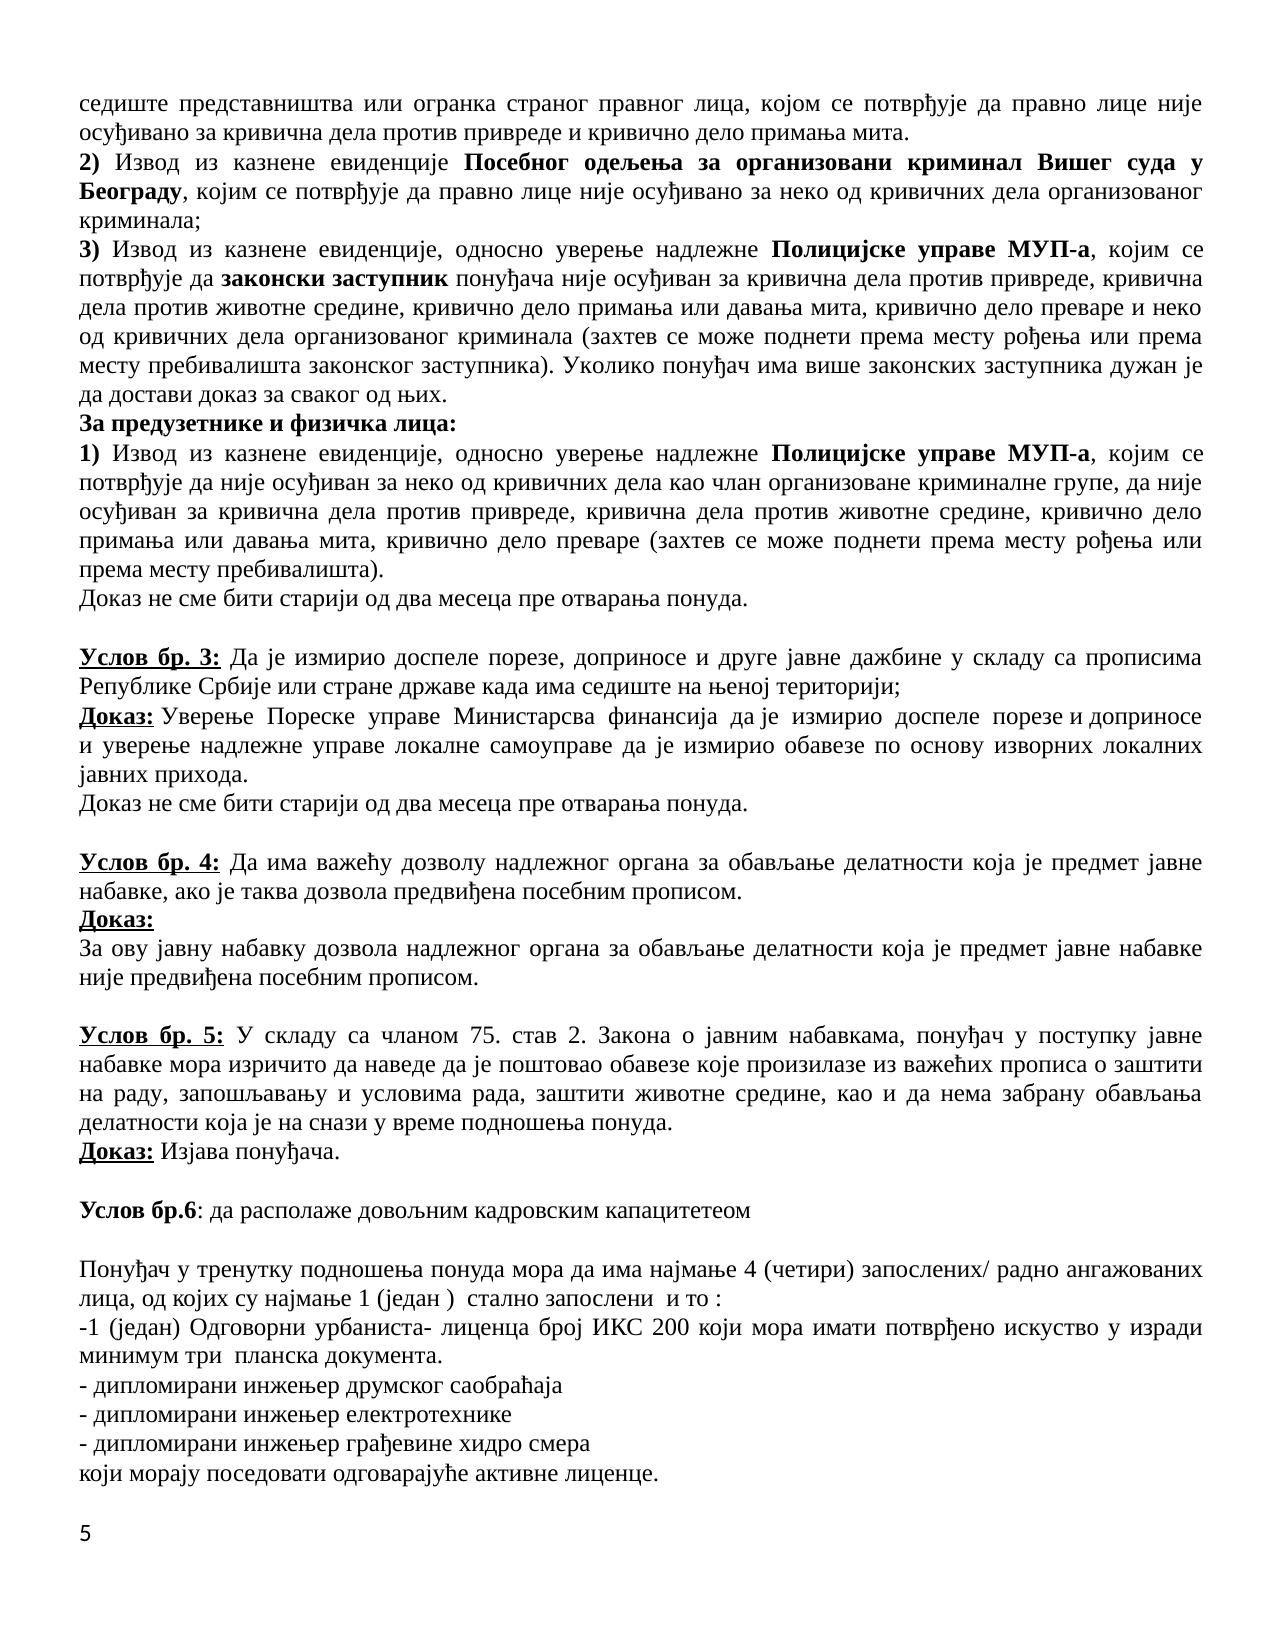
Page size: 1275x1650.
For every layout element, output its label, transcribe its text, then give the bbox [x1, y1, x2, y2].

text Услов бр. 4: Да има важећу дозволу надлежног органа за обављање делатности која је предмет јавне набавке, ако је таква дозвола предвиђена посебним прописом. [79, 847, 1204, 905]
text 2) Извод из казнене евиденције Посебног одељења за организовани криминал Вишег суда у Београду, којим се потврђује да правно лице није осуђивано за неко од кривичних дела организованог криминала; [79, 147, 1204, 234]
text Услов бр.6: да располаже довољним кадровским капацитетеом [79, 1195, 1204, 1224]
text Доказ: [79, 906, 1203, 933]
text - дипломирани инжењер грађевине хидро смера [79, 1428, 1204, 1457]
text Понуђач у тренутку подношења понуда мора да има најмање 4 (четири) запослених/ радно ангажованих лица, од којих су најмање 1 (један ) стално запослени и то : [79, 1254, 1204, 1311]
text -1 (један) Одговорни урбаниста- лиценца број ИКС 200 који мора имати потврђено искуство у изради минимум три планска документа. [79, 1312, 1204, 1369]
text Доказ: Уверење Пореске управе Министарсва финансија да је измирио доспеле порезе и доприносе и уверење надлежне управе локалне самоуправе да је измирио обавезе по основу изворних локалних јавних прихода. [79, 701, 1204, 788]
text 1) Извод из казнене евиденције, односно уверење надлежне Полицијске управе МУП-а, којим се потврђује да није осуђиван за неко од кривичних дела као члан организоване криминалне групе, да није осуђиван за кривична дела против привреде, кривична дела против животне средине, кривично дело примања или давања мита, кривично дело преваре (захтев се може поднети према месту рођења или према месту пребивалишта). [79, 438, 1204, 583]
text - дипломирани инжењер друмског саобраћаја [79, 1370, 1204, 1399]
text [79, 89, 1204, 147]
text који морају поседовати одговарајуће активне лиценце. [79, 1458, 1204, 1486]
text - дипломирани инжењер електротехнике [79, 1399, 1204, 1428]
text Доказ не сме бити старији од два месеца пре отварања понуда. [79, 583, 1204, 612]
text Услов бр. 3: Да је измирио доспеле порезе, доприносе и друге јавне дажбине у складу са прописима Републике Србије или стране државе када има седиште на њеној територији; [79, 642, 1204, 700]
text 3) Извод из казнене евиденције, односно уверење надлежне Полицијске управе МУП-а, којим се потврђује да законски заступник понуђача није осуђиван за кривична дела против привреде, кривична дела против животне средине, кривично дело примања или давања мита, кривично дело преваре и неко од кривичних дела организованог криминала (захтев се може поднети према месту рођења или према месту пребивалишта законског заступника). Уколико понуђач има више законских заступника дужан је да достави доказ за сваког од њих. [79, 234, 1204, 408]
text Услов бр. 5: У складу са чланом 75. став 2. Закона о јавним набавкама, понуђач у поступку јавне набавке мора изричито да наведе да је поштовао обавезе које произилазе из важећих прописа о заштити на раду, запошљавању и условима рада, заштити животне средине, као и да нема забрану обављања делатности која је на снази у време подношења понуда. [79, 1020, 1204, 1136]
text За ову јавну набавку дозвола надлежног органа за обављање делатности која је предмет јавне набавке није предвиђена посебним прописом. [79, 934, 1204, 992]
text За предузетнике и физичка лица: [79, 409, 1204, 438]
text Доказ: Изјава понуђача. [79, 1137, 1204, 1166]
text Доказ не сме бити старији од два месеца пре отварања понуда. [79, 788, 1204, 817]
